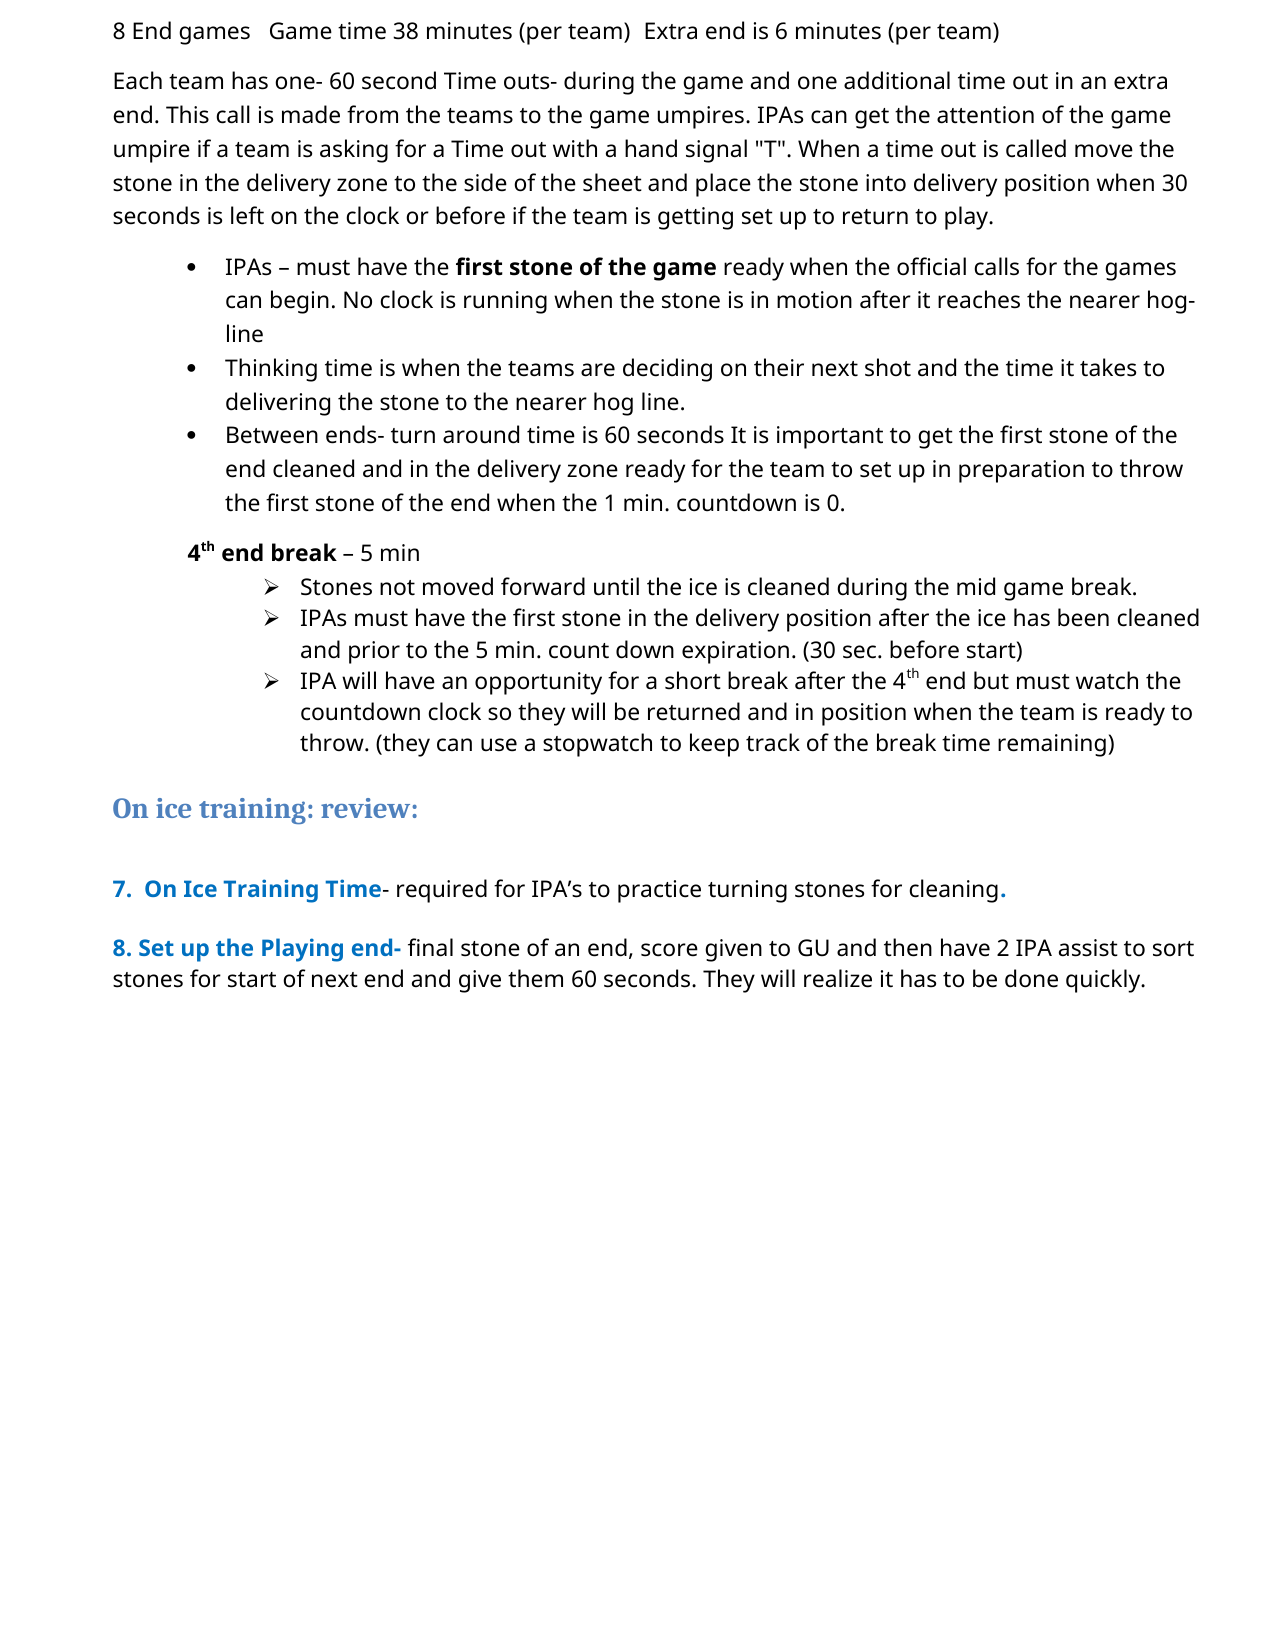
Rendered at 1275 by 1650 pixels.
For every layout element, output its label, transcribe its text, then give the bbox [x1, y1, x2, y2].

list IPAs must have the first stone in the delivery position after the ice has been cleaned and prior to the 5 min. count down expiration. (30 sec. before start) [262, 602, 1219, 665]
list Thinking time is when the teams are deciding on their next shot and the time it takes to delivering the stone to the nearer hog line. [187, 352, 1219, 417]
subtitle On ice training: review: [112, 792, 1219, 826]
list Between ends- turn around time is 60 seconds It is important to get the first stone of the end cleaned and in the delivery zone ready for the team to set up in preparation to throw the first stone of the end when the 1 min. countdown is 0. [187, 419, 1219, 518]
list Stones not moved forward until the ice is cleaned during the mid game break. [262, 571, 1219, 602]
text 7. On Ice Training Time- required for IPA’s to practice turning stones for cleaning. [112, 872, 1219, 904]
list IPA will have an opportunity for a short break after the 4th end but must watch the countdown clock so they will be returned and in position when the team is ready to throw. (they can use a stopwatch to keep track of the break time remaining) [262, 665, 1219, 758]
text Each team has one- 60 second Time outs- during the game and one additional time out in an extra end. This call is made from the teams to the game umpires. IPAs can get the attention of the game umpire if a team is asking for a Time out with a hand signal "T". When a time out is called move the stone in the delivery zone to the side of the sheet and place the stone into delivery position when 30 seconds is left on the clock or before if the team is getting set up to return to play. [112, 65, 1219, 231]
text 8. Set up the Playing end- final stone of an end, score given to GU and then have 2 IPA assist to sort stones for start of next end and give them 60 seconds. They will realize it has to be done quickly. [112, 932, 1219, 994]
text 4th end break – 5 min [112, 537, 1219, 568]
text 8 End games Game time 38 minutes (per team) Extra end is 6 minutes (per team) [112, 15, 1219, 46]
list IPAs – must have the first stone of the game ready when the official calls for the games can begin. No clock is running when the stone is in motion after it reaches the nearer hog-line [187, 251, 1219, 349]
